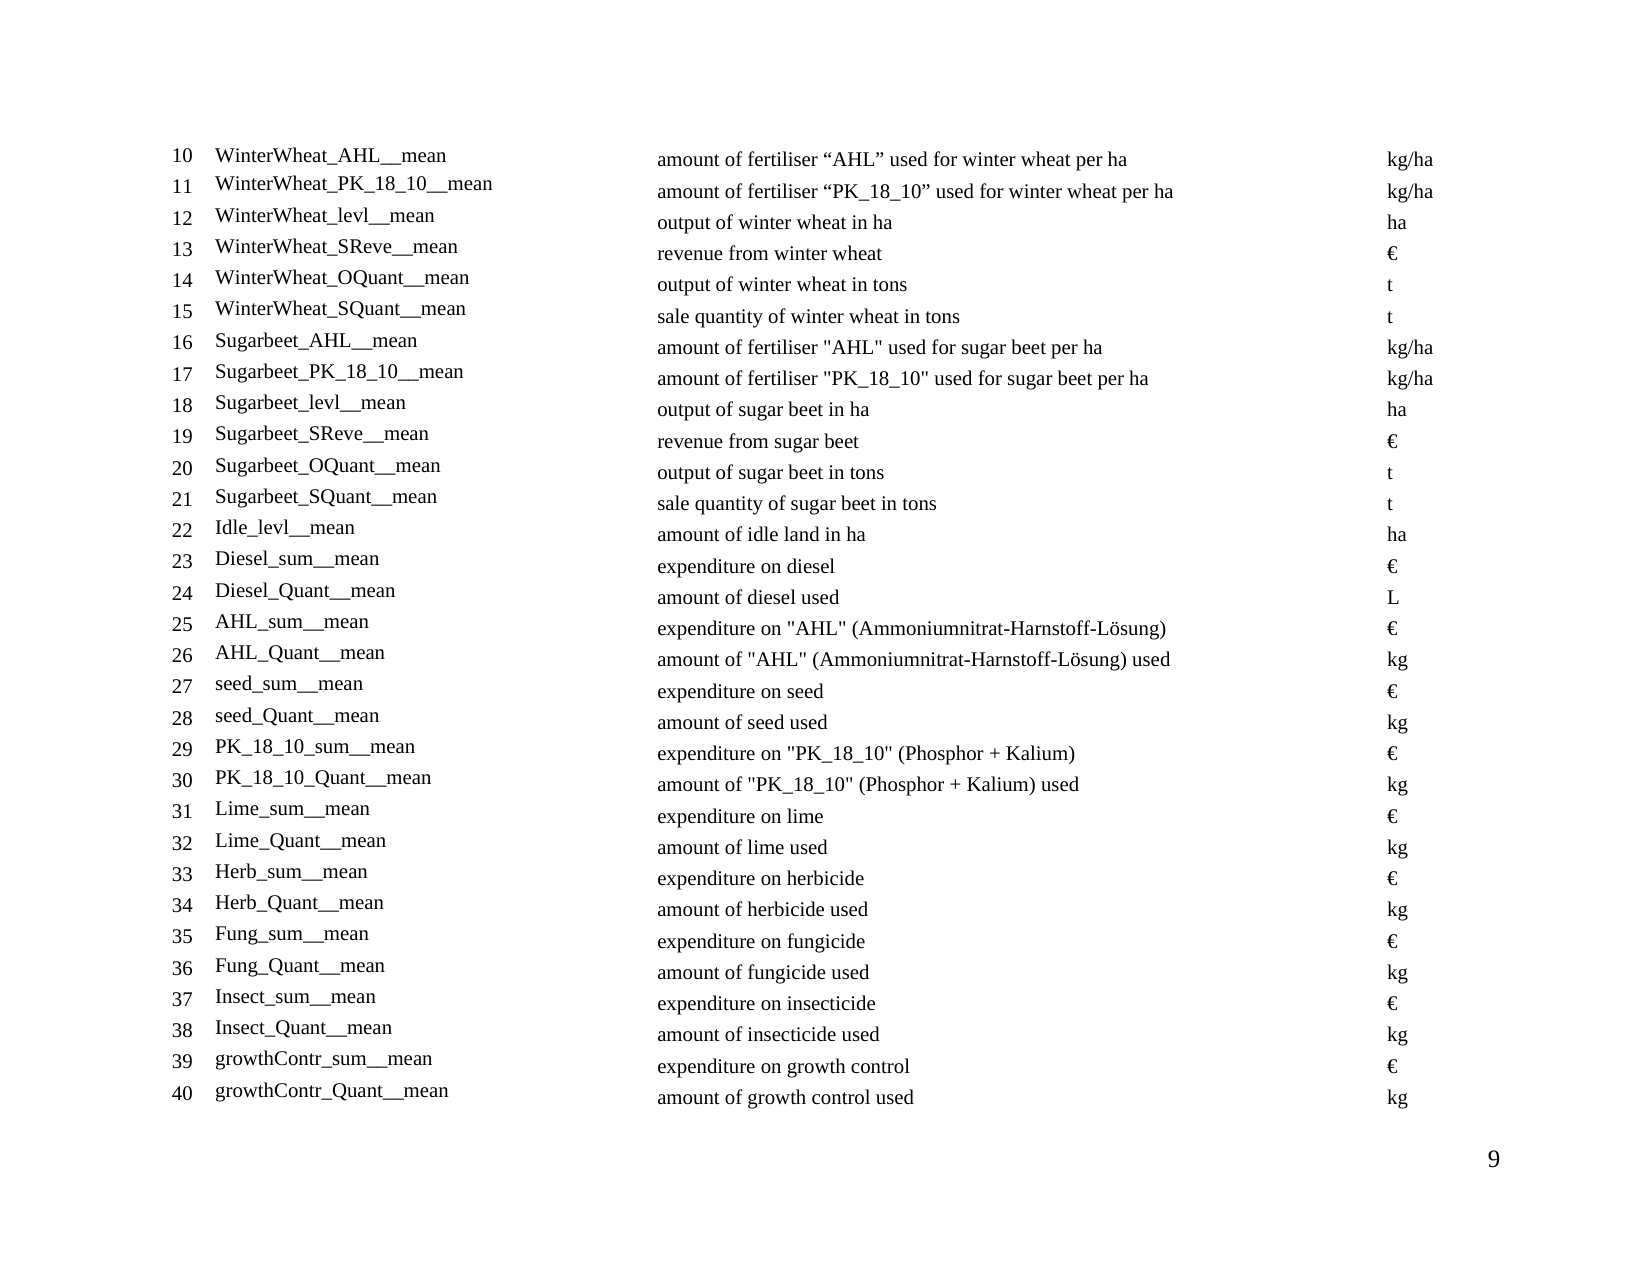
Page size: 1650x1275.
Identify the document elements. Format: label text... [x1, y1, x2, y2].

table_cell output of winter wheat in ha [646, 203, 1376, 234]
table_cell WinterWheat_AHL__mean [204, 143, 646, 171]
table_cell € [1376, 734, 1553, 765]
table_cell PK_18_10_sum__mean [204, 734, 646, 765]
table_cell Sugarbeet_SQuant__mean [204, 484, 646, 515]
table_cell 26 [150, 640, 204, 671]
table_cell expenditure on "PK_18_10" (Phosphor + Kalium) [646, 734, 1376, 765]
table_cell AHL_Quant__mean [204, 640, 646, 671]
table_cell output of sugar beet in ha [646, 390, 1376, 421]
table_cell 29 [150, 734, 204, 765]
table_cell 15 [150, 296, 204, 328]
table_cell kg [1376, 765, 1553, 796]
table_cell WinterWheat_PK_18_10__mean [204, 171, 646, 203]
table_cell PK_18_10_Quant__mean [204, 765, 646, 796]
table_cell € [1376, 546, 1553, 578]
table_cell ha [1376, 515, 1553, 546]
table_cell € [1376, 859, 1553, 890]
table_cell amount of insecticide used [646, 1015, 1376, 1046]
table_cell amount of lime used [646, 828, 1376, 859]
table_cell amount of fertiliser "AHL" used for sugar beet per ha [646, 328, 1376, 359]
table_cell kg [1376, 828, 1553, 859]
table_cell 37 [150, 984, 204, 1015]
table_cell 13 [150, 234, 204, 265]
table_cell 30 [150, 765, 204, 796]
table_cell amount of fungicide used [646, 953, 1376, 984]
table_cell 39 [150, 1046, 204, 1078]
table_cell 22 [150, 515, 204, 546]
table_cell expenditure on diesel [646, 546, 1376, 578]
table_cell seed_Quant__mean [204, 703, 646, 734]
table_cell expenditure on growth control [646, 1046, 1376, 1078]
table_cell Sugarbeet_levl__mean [204, 390, 646, 421]
table_cell amount of idle land in ha [646, 515, 1376, 546]
table_cell expenditure on herbicide [646, 859, 1376, 890]
table_cell 16 [150, 328, 204, 359]
table_cell growthContr_Quant__mean [204, 1078, 646, 1109]
table_cell seed_sum__mean [204, 671, 646, 703]
table_cell € [1376, 921, 1553, 953]
table_cell kg/ha [1376, 171, 1553, 203]
table_cell Herb_Quant__mean [204, 890, 646, 921]
table_cell t [1376, 296, 1553, 328]
table_cell AHL_sum__mean [204, 609, 646, 640]
table_cell € [1376, 796, 1553, 828]
table_cell output of sugar beet in tons [646, 453, 1376, 484]
table_cell 10 [150, 143, 204, 171]
table_cell 24 [150, 578, 204, 609]
table_cell expenditure on "AHL" (Ammoniumnitrat-Harnstoff-Lösung) [646, 609, 1376, 640]
table_cell € [1376, 421, 1553, 453]
table_cell Lime_Quant__mean [204, 828, 646, 859]
table_cell 38 [150, 1015, 204, 1046]
table_cell 23 [150, 546, 204, 578]
table_cell Insect_Quant__mean [204, 1015, 646, 1046]
table_cell Sugarbeet_PK_18_10__mean [204, 359, 646, 390]
table_cell Sugarbeet_AHL__mean [204, 328, 646, 359]
table_cell 11 [150, 171, 204, 203]
table_cell kg/ha [1376, 328, 1553, 359]
table_cell revenue from sugar beet [646, 421, 1376, 453]
table_cell t [1376, 265, 1553, 296]
table_cell 25 [150, 609, 204, 640]
table_cell amount of fertiliser “PK_18_10” used for winter wheat per ha [646, 171, 1376, 203]
table_cell kg [1376, 703, 1553, 734]
table_cell kg/ha [1376, 359, 1553, 390]
table_cell 18 [150, 390, 204, 421]
table_cell kg/ha [1376, 143, 1553, 171]
table_cell amount of growth control used [646, 1078, 1376, 1109]
table_cell € [1376, 1046, 1553, 1078]
table_cell Sugarbeet_SReve__mean [204, 421, 646, 453]
table_cell 21 [150, 484, 204, 515]
table_cell € [1376, 234, 1553, 265]
table_cell 12 [150, 203, 204, 234]
table_cell Herb_sum__mean [204, 859, 646, 890]
table_cell sale quantity of sugar beet in tons [646, 484, 1376, 515]
table_cell amount of diesel used [646, 578, 1376, 609]
table_cell amount of fertiliser "PK_18_10" used for sugar beet per ha [646, 359, 1376, 390]
table_cell Diesel_Quant__mean [204, 578, 646, 609]
table_cell kg [1376, 890, 1553, 921]
table_cell ha [1376, 390, 1553, 421]
table_cell ha [1376, 203, 1553, 234]
table_cell 27 [150, 671, 204, 703]
table_cell amount of seed used [646, 703, 1376, 734]
table_cell WinterWheat_SReve__mean [204, 234, 646, 265]
table_cell 34 [150, 890, 204, 921]
table_cell amount of herbicide used [646, 890, 1376, 921]
table_cell revenue from winter wheat [646, 234, 1376, 265]
table_cell kg [1376, 640, 1553, 671]
table_cell 17 [150, 359, 204, 390]
table_cell expenditure on seed [646, 671, 1376, 703]
table_cell sale quantity of winter wheat in tons [646, 296, 1376, 328]
table_cell 35 [150, 921, 204, 953]
table_cell 40 [150, 1078, 204, 1109]
table_cell growthContr_sum__mean [204, 1046, 646, 1078]
table_cell 31 [150, 796, 204, 828]
table_cell Sugarbeet_OQuant__mean [204, 453, 646, 484]
table_cell 19 [150, 421, 204, 453]
table_cell amount of fertiliser “AHL” used for winter wheat per ha [646, 143, 1376, 171]
table_cell kg [1376, 1078, 1553, 1109]
table_cell 36 [150, 953, 204, 984]
table_cell expenditure on insecticide [646, 984, 1376, 1015]
table_cell WinterWheat_OQuant__mean [204, 265, 646, 296]
table_cell t [1376, 453, 1553, 484]
table_cell amount of "PK_18_10" (Phosphor + Kalium) used [646, 765, 1376, 796]
table_cell € [1376, 671, 1553, 703]
table_cell 28 [150, 703, 204, 734]
table_cell Idle_levl__mean [204, 515, 646, 546]
table_cell expenditure on lime [646, 796, 1376, 828]
table_cell WinterWheat_SQuant__mean [204, 296, 646, 328]
table_cell Lime_sum__mean [204, 796, 646, 828]
table_cell 33 [150, 859, 204, 890]
table_cell € [1376, 984, 1553, 1015]
table_cell 20 [150, 453, 204, 484]
table_cell kg [1376, 1015, 1553, 1046]
table_cell amount of "AHL" (Ammoniumnitrat-Harnstoff-Lösung) used [646, 640, 1376, 671]
table_cell kg [1376, 953, 1553, 984]
table_cell Fung_Quant__mean [204, 953, 646, 984]
table_cell 32 [150, 828, 204, 859]
table_cell Insect_sum__mean [204, 984, 646, 1015]
table_cell t [1376, 484, 1553, 515]
table_cell Diesel_sum__mean [204, 546, 646, 578]
table_cell 14 [150, 265, 204, 296]
table_cell Fung_sum__mean [204, 921, 646, 953]
table_cell WinterWheat_levl__mean [204, 203, 646, 234]
table_cell output of winter wheat in tons [646, 265, 1376, 296]
table_cell L [1376, 578, 1553, 609]
table_cell expenditure on fungicide [646, 921, 1376, 953]
table_cell € [1376, 609, 1553, 640]
